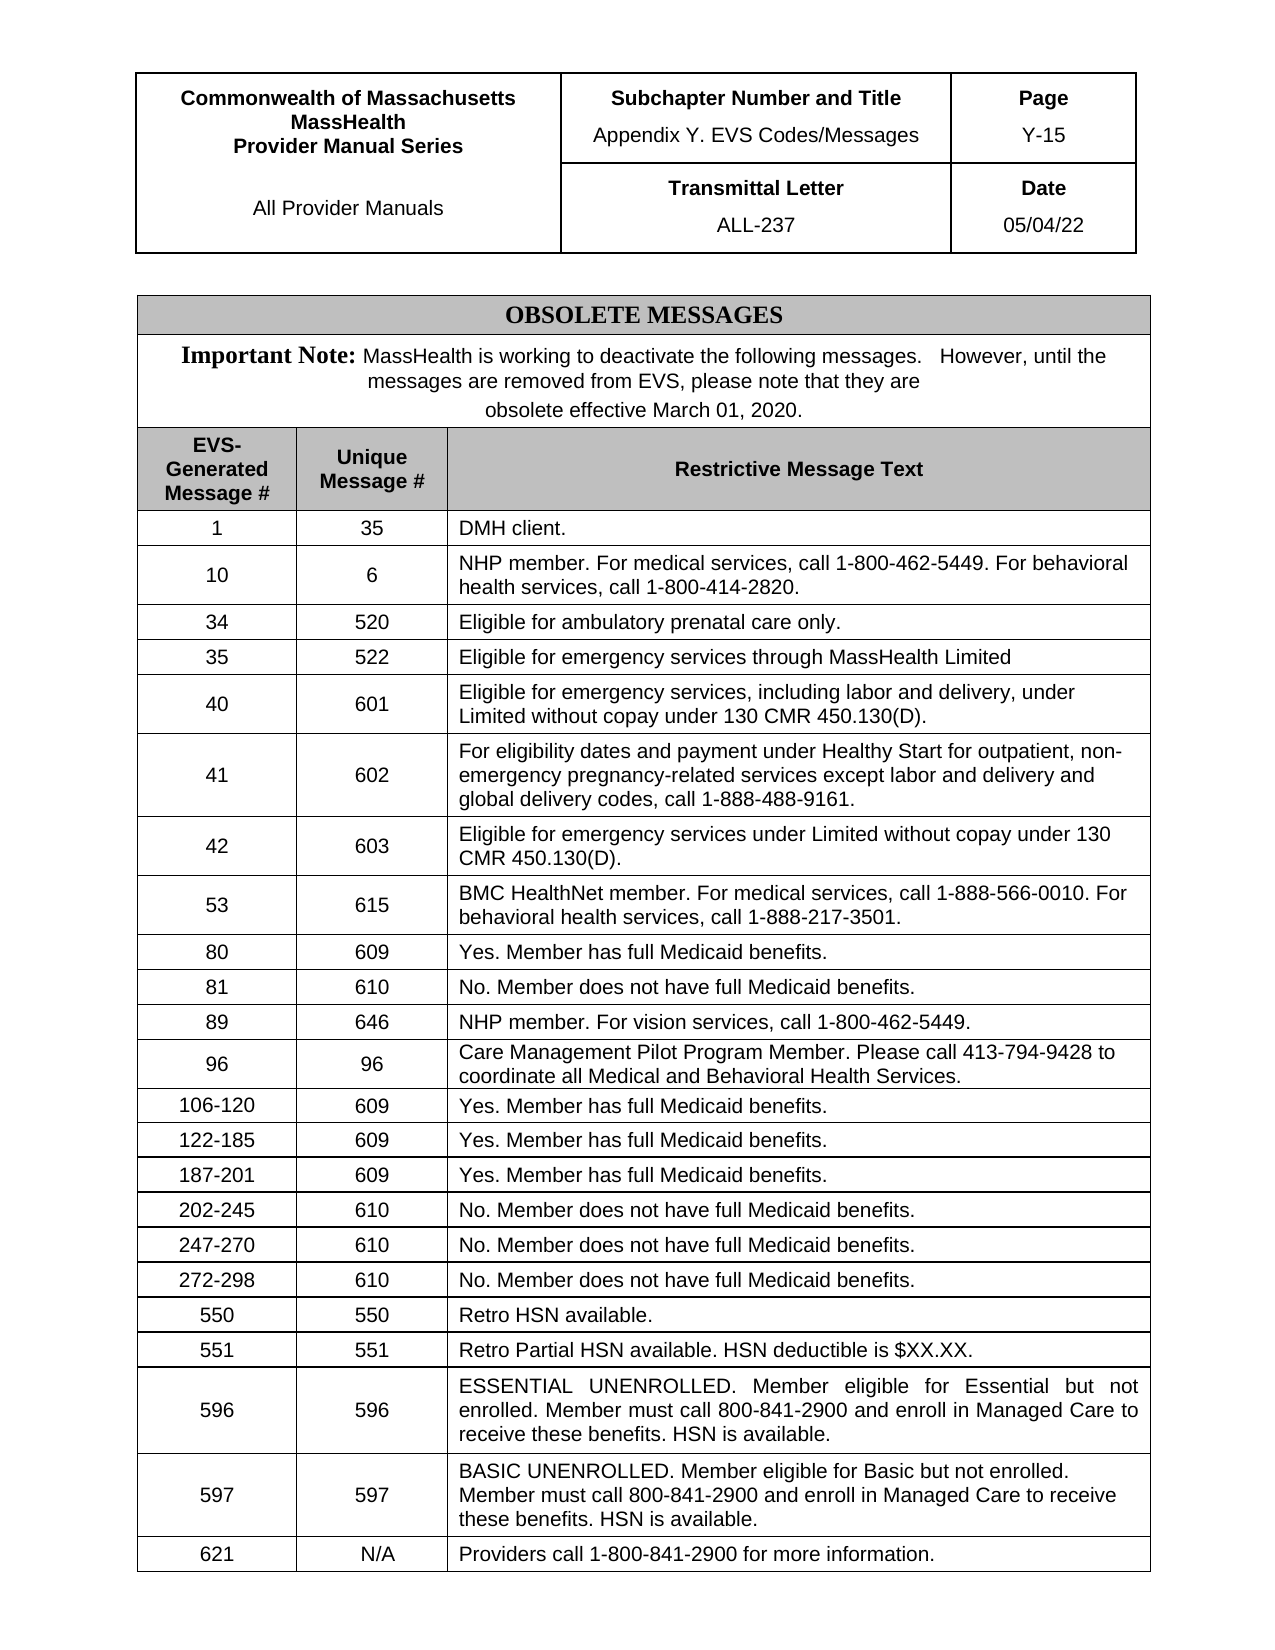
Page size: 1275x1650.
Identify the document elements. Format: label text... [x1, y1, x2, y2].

table_cell Restrictive Message Text [448, 428, 1150, 510]
table_cell 41 [138, 734, 296, 816]
table_cell Yes. Member has full Medicaid benefits. [448, 1123, 1150, 1156]
table_cell NHP member. For medical services, call 1-800-462-5449. For behavioral health services, call 1-800-414-2820. [448, 546, 1150, 604]
table_cell Providers call 1-800-841-2900 for more information. [448, 1537, 1150, 1571]
table_cell Eligible for emergency services through MassHealth Limited [448, 640, 1150, 674]
table_cell 187-201 [138, 1158, 296, 1191]
table_cell 615 [297, 876, 447, 934]
table_cell 96 [138, 1040, 296, 1088]
table_cell N/A [297, 1537, 447, 1571]
table_cell DMH client. [448, 511, 1150, 545]
table_cell 550 [138, 1298, 296, 1331]
table_cell 272-298 [138, 1263, 296, 1296]
table_cell 522 [297, 640, 447, 674]
table_cell 6 [297, 546, 447, 604]
table_cell 610 [297, 1228, 447, 1261]
table_cell 610 [297, 970, 447, 1004]
table_cell 80 [138, 935, 296, 969]
table_cell 621 [138, 1537, 296, 1571]
table_cell 520 [297, 605, 447, 639]
table_cell 96 [297, 1040, 447, 1088]
table_cell For eligibility dates and payment under Healthy Start for outpatient, non-emergency pregnancy-related services except labor and delivery and global delivery codes, call 1-888-488-9161. [448, 734, 1150, 816]
table_cell 609 [297, 1158, 447, 1191]
table_cell 596 [138, 1368, 296, 1453]
table_cell Yes. Member has full Medicaid benefits. [448, 1158, 1150, 1191]
table_cell Yes. Member has full Medicaid benefits. [448, 1089, 1150, 1122]
table_cell 551 [297, 1333, 447, 1366]
table_cell EVS-Generated Message # [138, 428, 296, 510]
table_header OBSOLETE MESSAGES [138, 296, 1150, 334]
table_cell Important Note: MassHealth is working to deactivate the following messages. However, until the messages are removed from EVS, please note that they are obsolete effective March 01, 2020. [138, 335, 1150, 427]
table_cell 597 [297, 1454, 447, 1536]
table_cell 34 [138, 605, 296, 639]
table_cell 610 [297, 1193, 447, 1226]
table_cell 603 [297, 817, 447, 875]
table_cell 550 [297, 1298, 447, 1331]
table_cell Care Management Pilot Program Member. Please call 413-794-9428 to coordinate all Medical and Behavioral Health Services. [448, 1040, 1150, 1088]
table_cell Eligible for emergency services under Limited without copay under 130 CMR 450.130(D). [448, 817, 1150, 875]
table_cell 53 [138, 876, 296, 934]
table_cell Retro HSN available. [448, 1298, 1150, 1331]
table_cell 596 [297, 1368, 447, 1453]
table_cell No. Member does not have full Medicaid benefits. [448, 1193, 1150, 1226]
table_cell 106-120 [138, 1089, 296, 1122]
table_cell 40 [138, 675, 296, 733]
table_cell 601 [297, 675, 447, 733]
table_cell ESSENTIAL UNENROLLED. Member eligible for Essential but not enrolled. Member must call 800-841-2900 and enroll in Managed Care to receive these benefits. HSN is available. [448, 1368, 1150, 1453]
table_cell 597 [138, 1454, 296, 1536]
table_cell No. Member does not have full Medicaid benefits. [448, 970, 1150, 1004]
table_cell 81 [138, 970, 296, 1004]
table_cell No. Member does not have full Medicaid benefits. [448, 1263, 1150, 1296]
table_cell 89 [138, 1005, 296, 1039]
table_cell Yes. Member has full Medicaid benefits. [448, 935, 1150, 969]
table_cell 646 [297, 1005, 447, 1039]
table_cell No. Member does not have full Medicaid benefits. [448, 1228, 1150, 1261]
table_cell 609 [297, 1123, 447, 1156]
table_cell BASIC UNENROLLED. Member eligible for Basic but not enrolled. Member must call 800-841-2900 and enroll in Managed Care to receive these benefits. HSN is available. [448, 1454, 1150, 1536]
table_cell 609 [297, 1089, 447, 1122]
table_cell 610 [297, 1263, 447, 1296]
table_cell 35 [297, 511, 447, 545]
table_cell 202-245 [138, 1193, 296, 1226]
table_cell BMC HealthNet member. For medical services, call 1-888-566-0010. For behavioral health services, call 1-888-217-3501. [448, 876, 1150, 934]
table_cell 247-270 [138, 1228, 296, 1261]
table_cell 42 [138, 817, 296, 875]
table_cell 609 [297, 935, 447, 969]
table_cell NHP member. For vision services, call 1-800-462-5449. [448, 1005, 1150, 1039]
table_cell 122-185 [138, 1123, 296, 1156]
table_cell Retro Partial HSN available. HSN deductible is $XX.XX. [448, 1333, 1150, 1366]
table_cell 602 [297, 734, 447, 816]
table_cell Eligible for ambulatory prenatal care only. [448, 605, 1150, 639]
table_cell 1 [138, 511, 296, 545]
table_cell 10 [138, 546, 296, 604]
table_cell Eligible for emergency services, including labor and delivery, under Limited without copay under 130 CMR 450.130(D). [448, 675, 1150, 733]
table_cell 551 [138, 1333, 296, 1366]
table_cell Unique Message # [297, 428, 447, 510]
table_cell 35 [138, 640, 296, 674]
